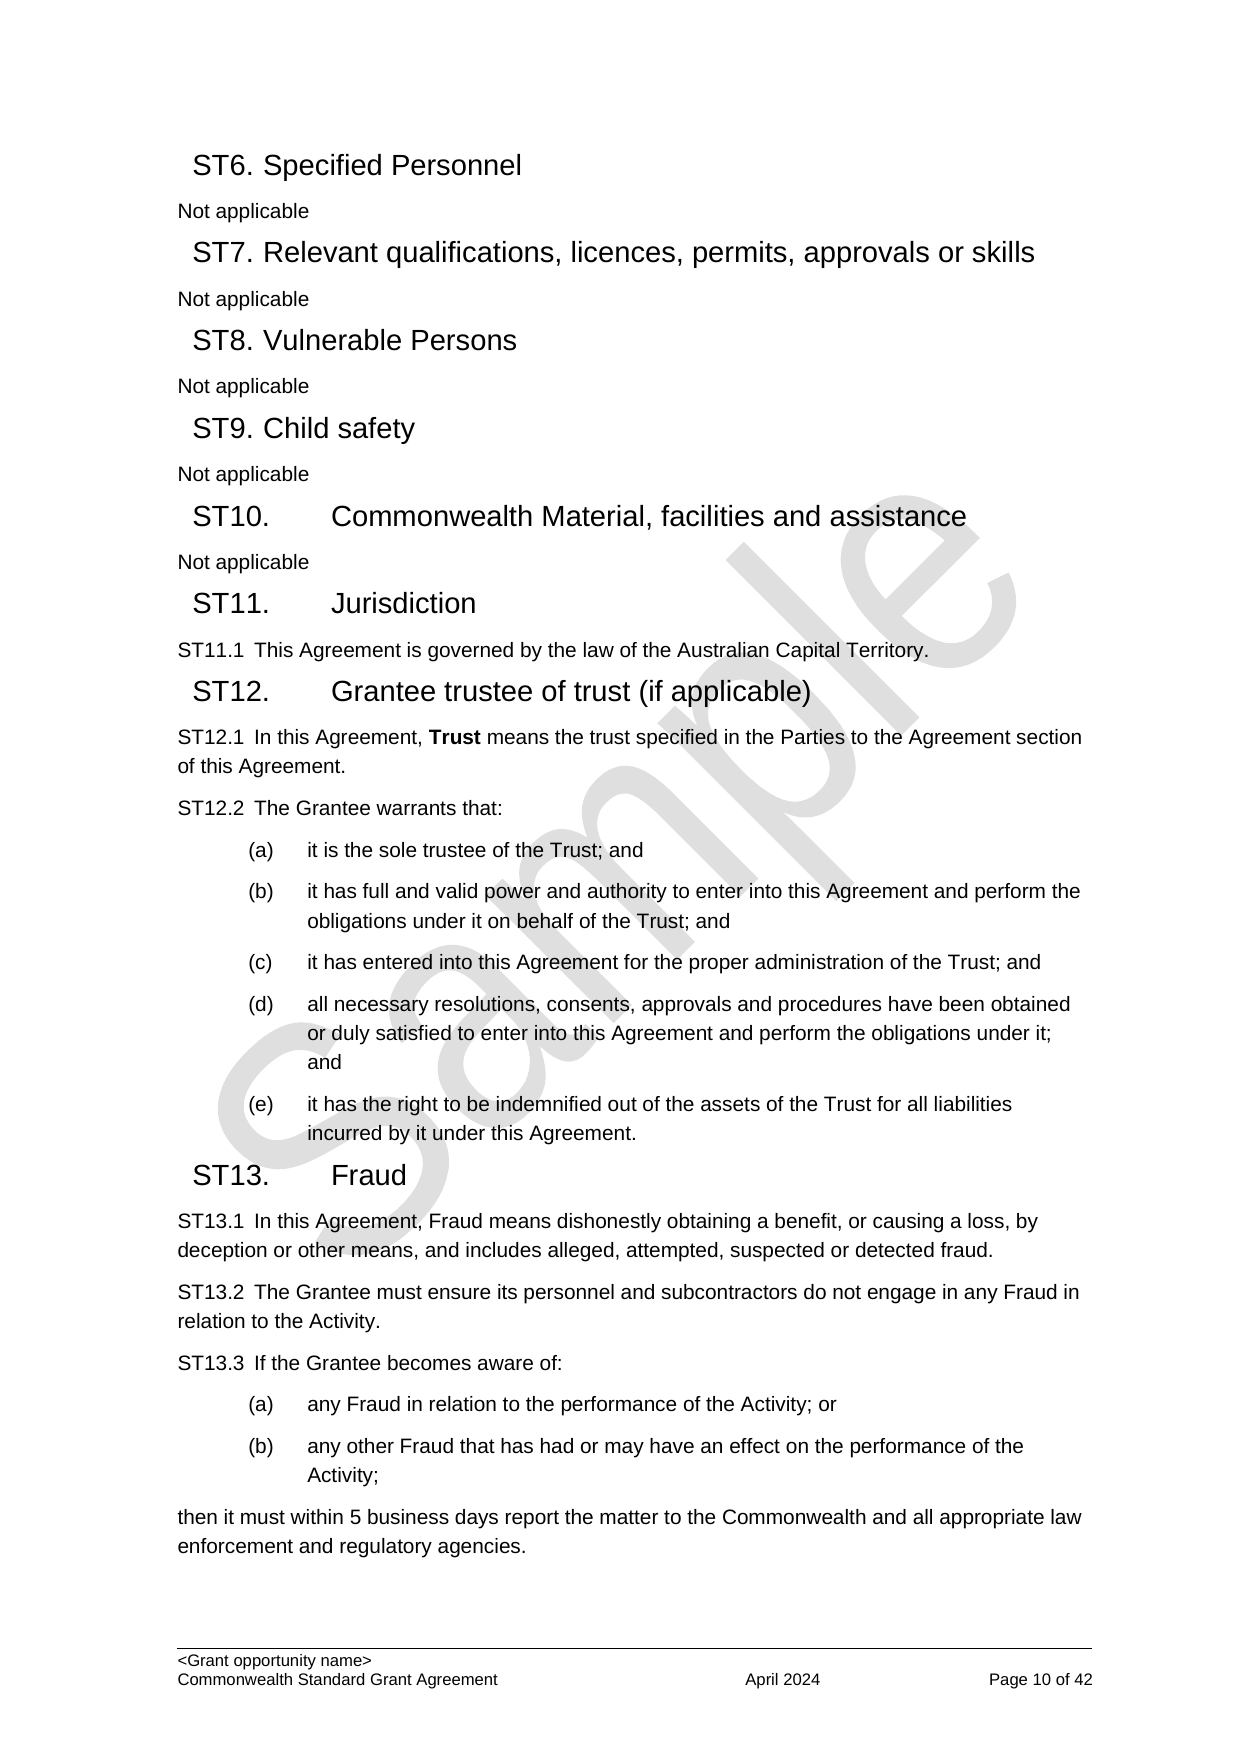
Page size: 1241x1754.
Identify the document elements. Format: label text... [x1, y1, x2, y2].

subtitle Fraud [192, 1157, 1092, 1191]
text ST11.1 This Agreement is governed by the law of the Australian Capital Territory. [177, 632, 1092, 661]
text ST12.1 In this Agreement, Trust means the trust specified in the Parties to the Agreement section of this Agreement. [177, 720, 1092, 778]
subtitle Child safety [192, 411, 1092, 444]
text Not applicable [177, 457, 1092, 486]
text (a) it is the sole trustee of the Trust; and [248, 832, 1092, 862]
text (c) it has entered into this Agreement for the proper administration of the Trust; and [248, 945, 1092, 974]
text ST12.2 The Grantee warrants that: [177, 791, 1092, 820]
subtitle Vulnerable Persons [192, 323, 1092, 357]
text (d) all necessary resolutions, consents, approvals and procedures have been obtained or duly satisfied to enter into this Agreement and perform the obligations under it; and [248, 987, 1092, 1074]
text ST13.2 The Grantee must ensure its personnel and subcontractors do not engage in any Fraud in relation to the Activity. [177, 1274, 1092, 1333]
subtitle Jurisdiction [192, 586, 1092, 620]
text Not applicable [177, 369, 1092, 398]
text ST13.1 In this Agreement, Fraud means dishonestly obtaining a benefit, or causing a loss, by deception or other means, and includes alleged, attempted, suspected or detected fraud. [177, 1203, 1092, 1262]
text (b) any other Fraud that has had or may have an effect on the performance of the Activity; [248, 1428, 1092, 1487]
text then it must within 5 business days report the matter to the Commonwealth and all appropriate law enforcement and regulatory agencies. [177, 1499, 1092, 1558]
subtitle Relevant qualifications, licences, permits, approvals or skills [192, 235, 1092, 269]
text Not applicable [177, 194, 1092, 223]
text Not applicable [177, 281, 1092, 311]
text (e) it has the right to be indemnified out of the assets of the Trust for all liabilities incurred by it under this Agreement. [248, 1087, 1092, 1145]
subtitle Commonwealth Material, facilities and assistance [192, 498, 1092, 532]
text (b) it has full and valid power and authority to enter into this Agreement and perform the obligations under it on behalf of the Trust; and [248, 874, 1092, 932]
text (a) any Fraud in relation to the performance of the Activity; or [248, 1387, 1092, 1416]
subtitle Grantee trustee of trust (if applicable) [192, 674, 1092, 707]
subtitle Specified Personnel [192, 148, 1092, 181]
text ST13.3 If the Grantee becomes aware of: [177, 1345, 1092, 1374]
text Not applicable [177, 544, 1092, 574]
